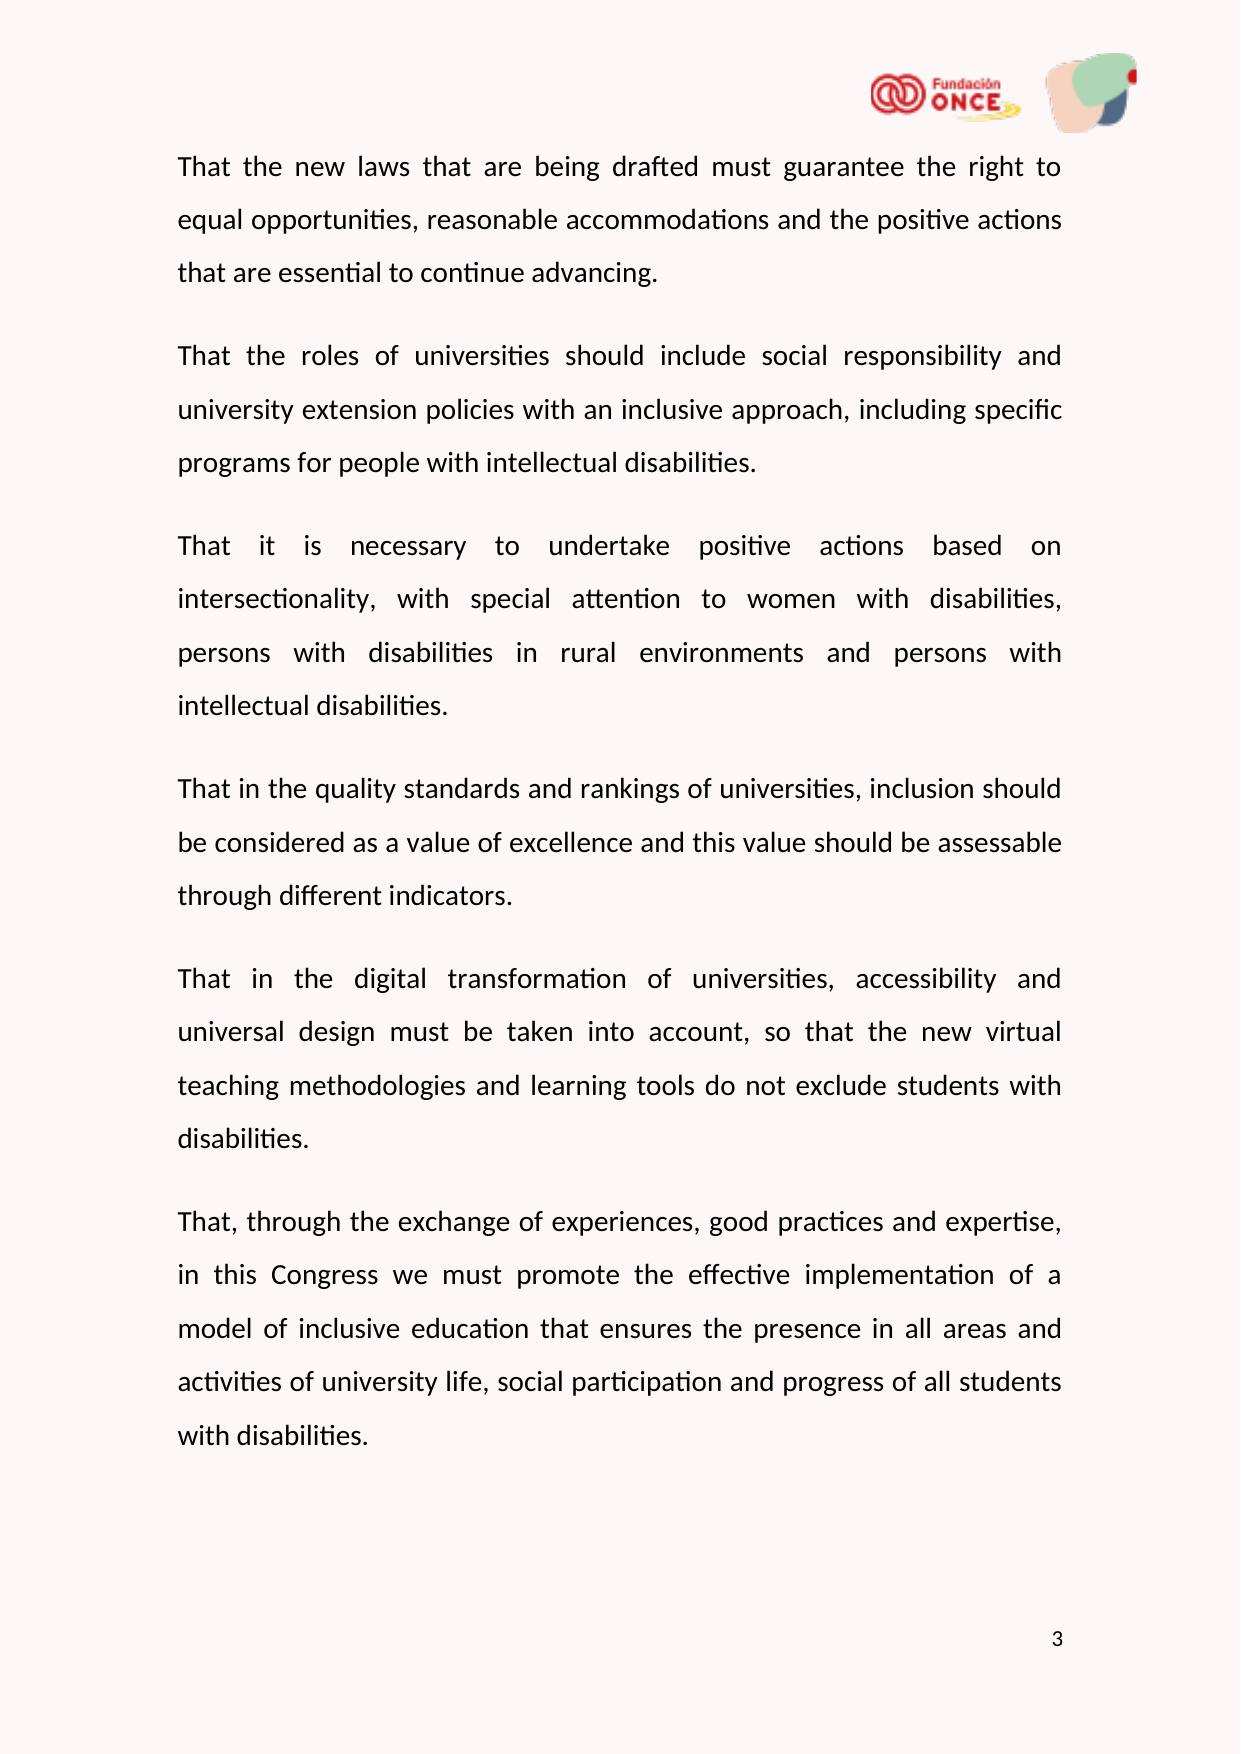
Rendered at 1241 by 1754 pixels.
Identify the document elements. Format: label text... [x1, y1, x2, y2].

text That in the quality standards and rankings of universities, inclusion should be considered as a value of excellence and this value should be assessable through different indicators. [177, 770, 1063, 913]
text That it is necessary to undertake positive actions based on intersectionality, with special attention to women with disabilities, persons with disabilities in rural environments and persons with intellectual disabilities. [177, 527, 1063, 723]
text That the new laws that are being drafted must guarantee the right to equal opportunities, reasonable accommodations and the positive actions that are essential to continue advancing. [177, 148, 1063, 290]
text That the roles of universities should include social responsibility and university extension policies with an inclusive approach, including specific programs for people with intellectual disabilities. [177, 337, 1063, 480]
text That, through the exchange of experiences, good practices and expertise, in this Congress we must promote the effective implementation of a model of inclusive education that ensures the presence in all areas and activities of university life, social participation and progress of all students with disabilities. [177, 1203, 1063, 1452]
text That in the digital transformation of universities, accessibility and universal design must be taken into account, so that the new virtual teaching methodologies and learning tools do not exclude students with disabilities. [177, 960, 1063, 1156]
